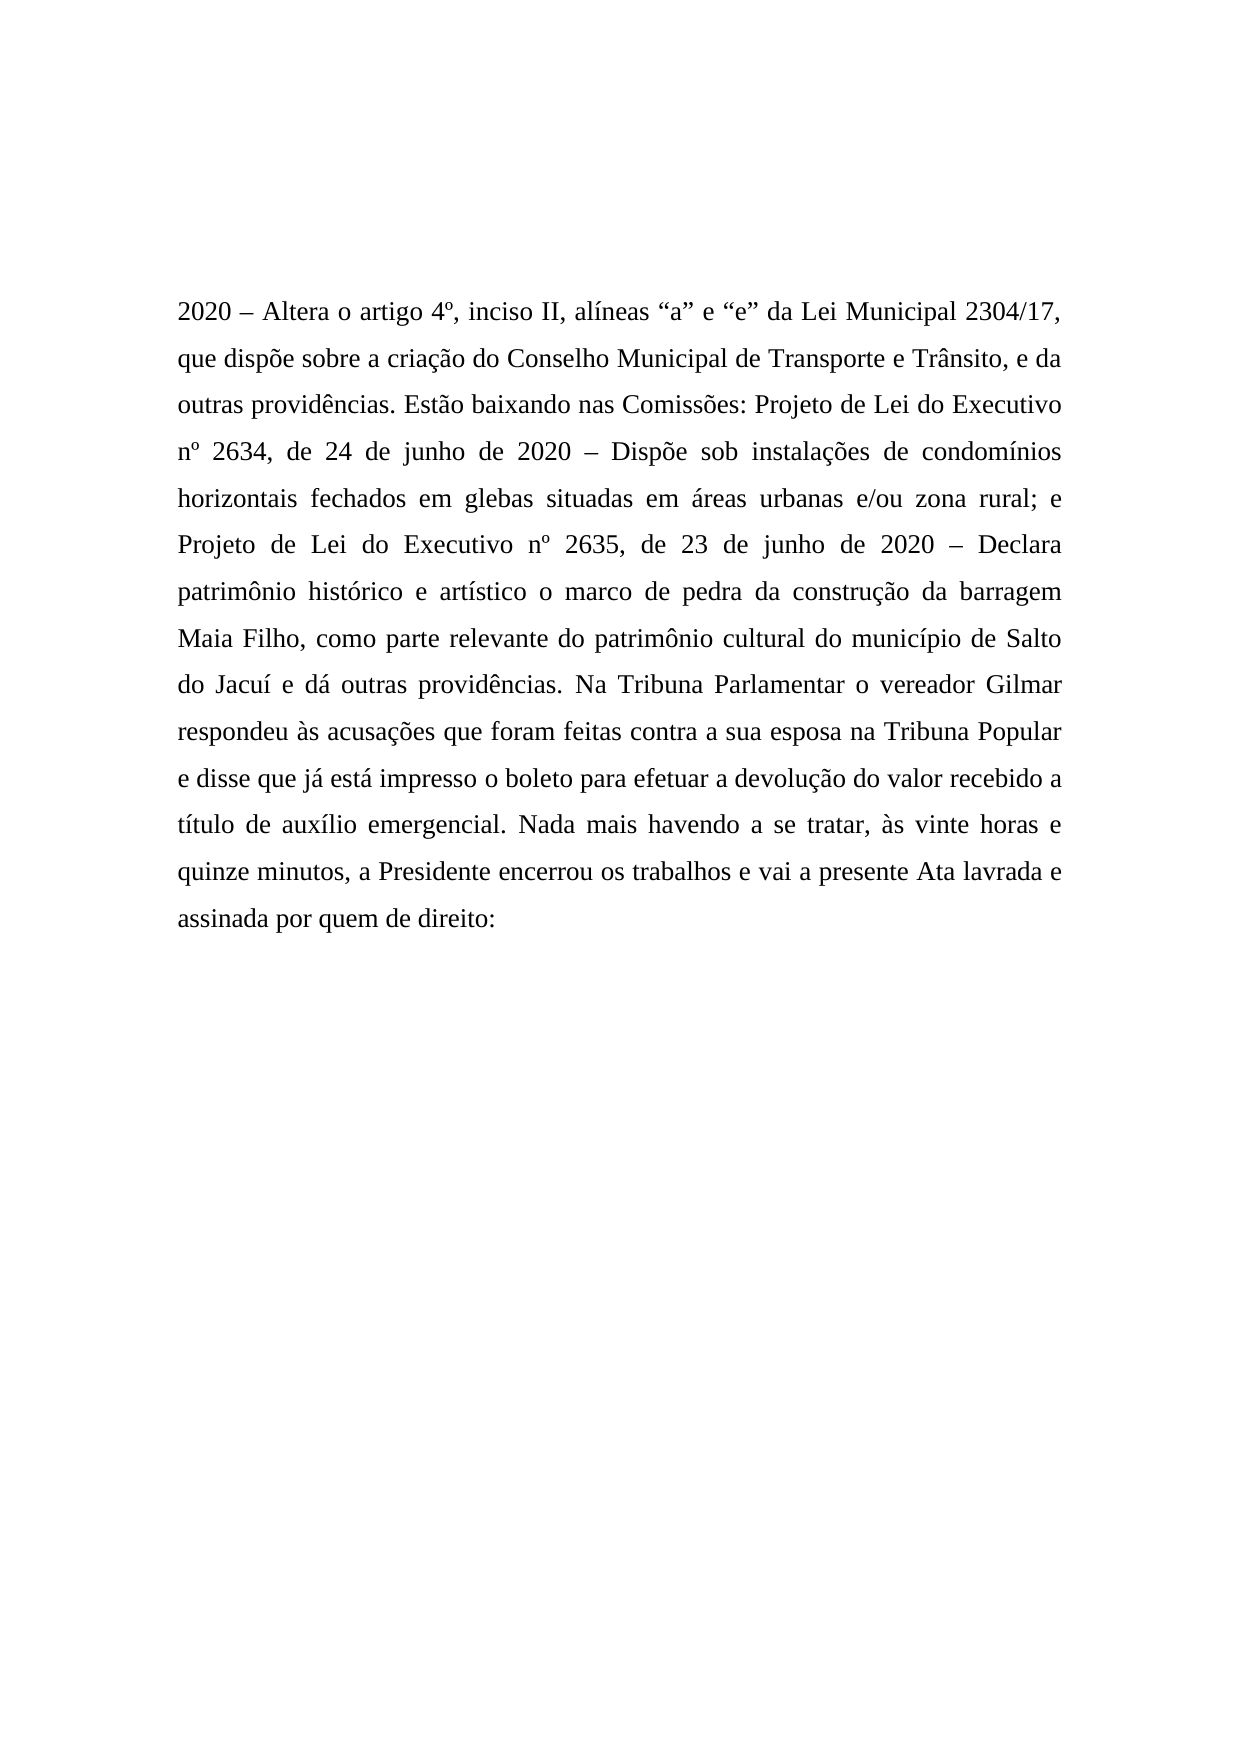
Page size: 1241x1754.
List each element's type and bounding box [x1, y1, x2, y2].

text [177, 295, 1063, 933]
